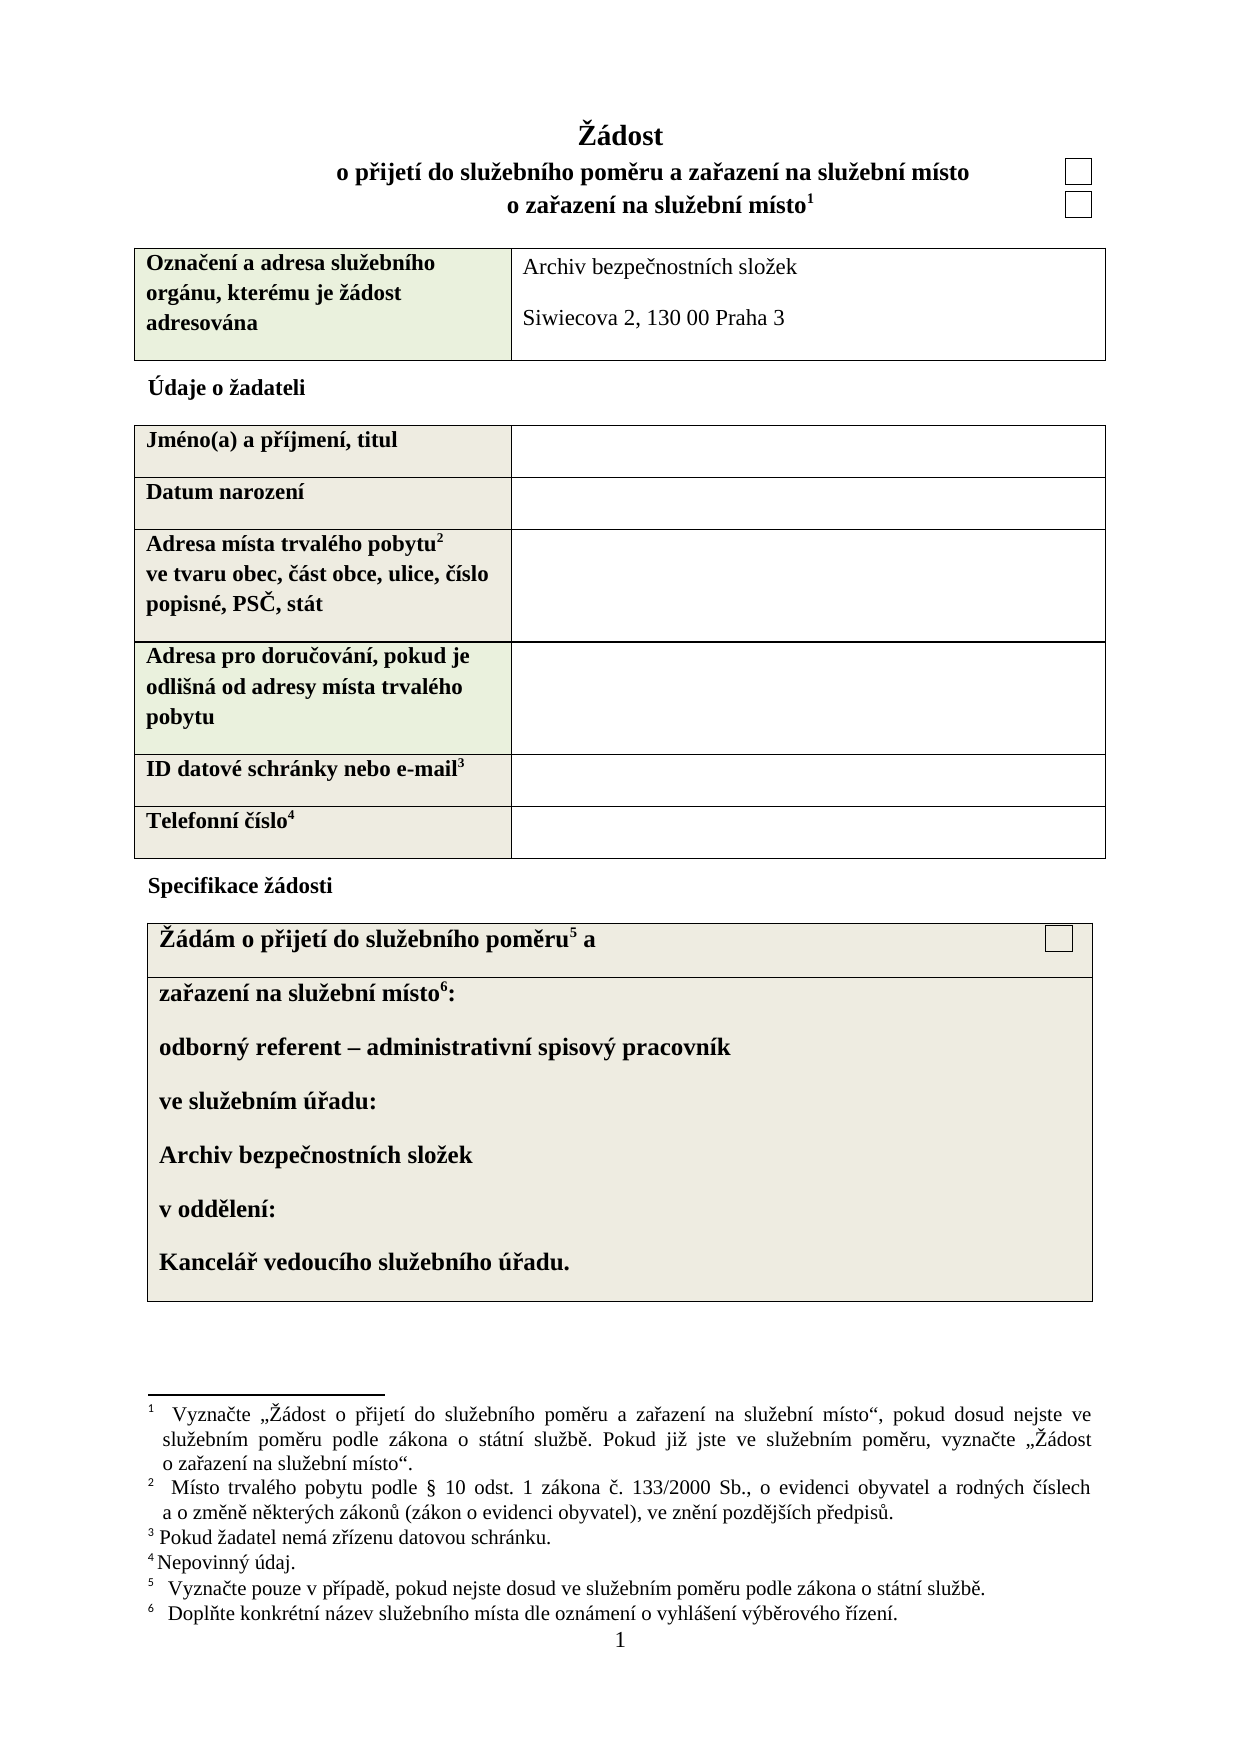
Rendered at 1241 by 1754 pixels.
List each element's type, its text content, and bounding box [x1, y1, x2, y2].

table_cell Adresa místa trvalého pobytu ve tvaru obec, část obce, ulice, číslo popisné, PSČ, stát [135, 530, 511, 641]
table_header [512, 426, 1105, 477]
table_cell [512, 643, 1105, 754]
table_header Označení a adresa služebního orgánu, kterému je žádost adresována [135, 249, 511, 360]
table_header Jméno(a) a příjmení, titul [135, 426, 511, 477]
table_cell [512, 807, 1105, 858]
table_cell ID datové schránky nebo e-mail [135, 755, 511, 806]
table_header Žádám o přijetí do služebního poměru a [148, 924, 1092, 977]
text Specifikace žádosti [148, 872, 1092, 898]
table_cell [512, 755, 1105, 806]
table_cell [512, 478, 1105, 529]
table_cell Adresa pro doručování, pokud je odlišná od adresy místa trvalého pobytu [135, 643, 511, 754]
table_cell Datum narození [135, 478, 511, 529]
table_header Archiv bezpečnostních složek Siwiecova 2, 130 00 Praha 3 [512, 249, 1105, 360]
text o přijetí do služebního poměru a zařazení na služební místo o zařazení na služební místo [148, 157, 1092, 218]
text Údaje o žadateli [148, 374, 1092, 400]
table_cell Telefonní číslo [135, 807, 511, 858]
table_cell [512, 530, 1105, 641]
text Žádost [148, 118, 1092, 152]
table_cell zařazení na služební místo: odborný referent – administrativní spisový pracovník ve služebním úřadu: Archiv bezpečnostních složek v oddělení: Kancelář vedoucího služebního úřadu. [148, 978, 1092, 1301]
